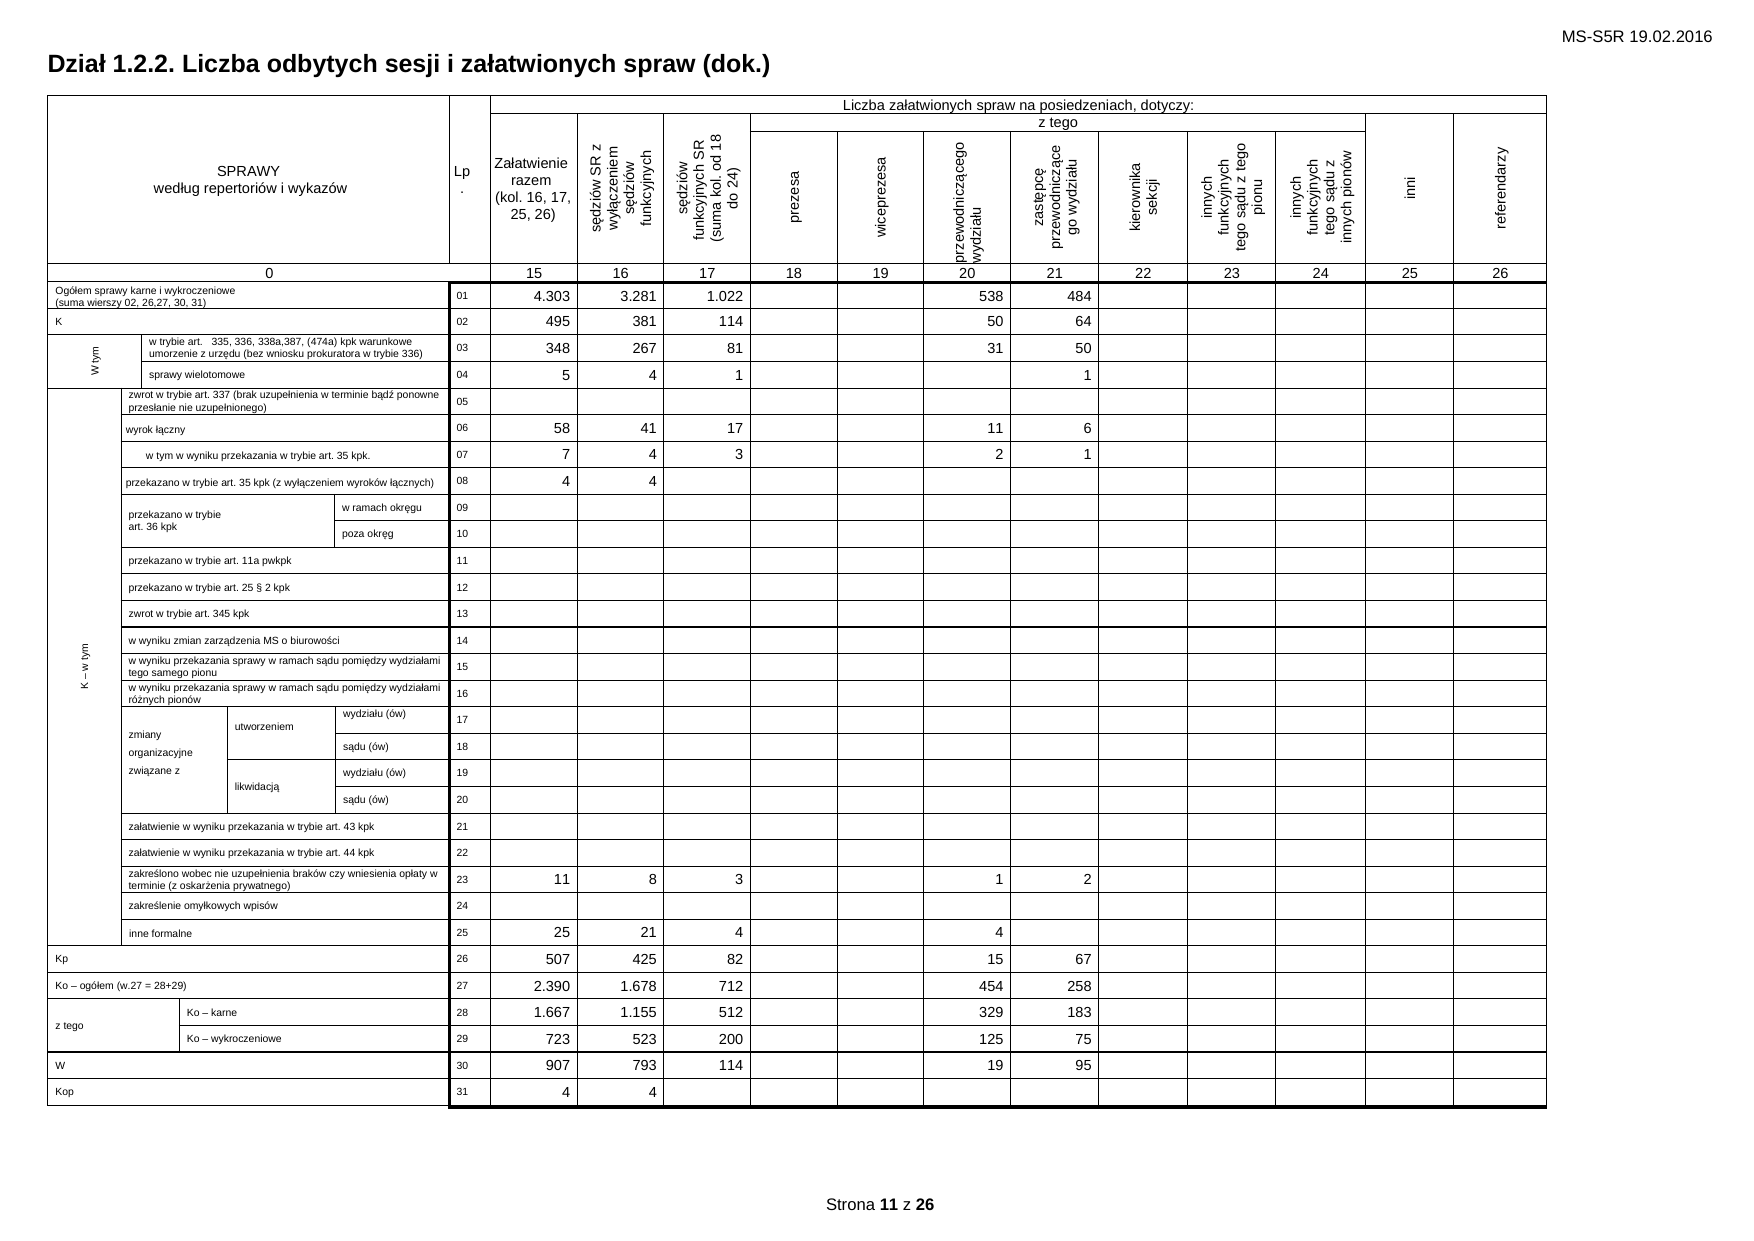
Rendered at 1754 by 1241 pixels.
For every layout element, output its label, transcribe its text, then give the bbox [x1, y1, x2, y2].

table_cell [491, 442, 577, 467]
table_cell kierownika sekcji [1099, 132, 1187, 263]
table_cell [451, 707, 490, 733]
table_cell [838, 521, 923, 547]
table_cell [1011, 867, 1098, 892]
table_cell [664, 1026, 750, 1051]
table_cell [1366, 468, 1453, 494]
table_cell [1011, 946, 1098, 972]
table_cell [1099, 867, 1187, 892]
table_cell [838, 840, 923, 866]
table_cell [838, 335, 923, 361]
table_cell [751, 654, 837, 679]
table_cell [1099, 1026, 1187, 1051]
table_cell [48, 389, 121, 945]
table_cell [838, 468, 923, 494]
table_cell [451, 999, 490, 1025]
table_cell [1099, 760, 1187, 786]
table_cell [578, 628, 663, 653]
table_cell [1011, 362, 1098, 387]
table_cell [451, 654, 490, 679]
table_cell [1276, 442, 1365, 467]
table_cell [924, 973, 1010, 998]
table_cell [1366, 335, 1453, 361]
table_cell 24 [1276, 264, 1365, 281]
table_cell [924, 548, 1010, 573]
table_cell 484 [1011, 284, 1098, 308]
table_cell wiceprezesa [838, 132, 923, 263]
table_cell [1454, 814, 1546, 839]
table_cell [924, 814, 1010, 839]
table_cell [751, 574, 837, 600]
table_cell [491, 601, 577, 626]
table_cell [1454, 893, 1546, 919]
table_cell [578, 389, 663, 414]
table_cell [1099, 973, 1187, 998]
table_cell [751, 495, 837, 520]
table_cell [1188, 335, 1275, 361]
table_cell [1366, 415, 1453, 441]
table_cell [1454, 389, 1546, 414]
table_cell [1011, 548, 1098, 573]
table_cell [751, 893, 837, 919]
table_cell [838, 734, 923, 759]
table_cell [1099, 335, 1187, 361]
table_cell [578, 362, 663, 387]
table_cell z tego [751, 114, 1365, 131]
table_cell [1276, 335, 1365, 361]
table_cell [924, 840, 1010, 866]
table_cell przewodniczącego wydziału [924, 132, 1010, 263]
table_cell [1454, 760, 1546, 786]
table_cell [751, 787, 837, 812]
table_cell [1276, 284, 1365, 308]
table_cell 18 [751, 264, 837, 281]
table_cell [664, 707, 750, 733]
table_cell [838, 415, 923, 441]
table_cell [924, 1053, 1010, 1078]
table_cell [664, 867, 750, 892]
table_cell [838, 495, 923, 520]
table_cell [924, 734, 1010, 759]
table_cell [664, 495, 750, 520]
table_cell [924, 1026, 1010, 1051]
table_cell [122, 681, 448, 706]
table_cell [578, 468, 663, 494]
table_cell [1276, 309, 1365, 334]
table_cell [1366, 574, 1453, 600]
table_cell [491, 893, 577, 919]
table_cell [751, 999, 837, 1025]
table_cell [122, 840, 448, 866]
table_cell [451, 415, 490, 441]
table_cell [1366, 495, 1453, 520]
table_cell innych funkcyjnych tego sądu z tego pionu [1188, 132, 1275, 263]
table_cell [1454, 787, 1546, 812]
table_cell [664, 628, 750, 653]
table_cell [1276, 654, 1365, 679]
table_cell 81 [664, 335, 750, 361]
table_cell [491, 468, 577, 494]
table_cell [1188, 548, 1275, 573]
table_cell innych funkcyjnych tego sądu z innych pionów [1276, 132, 1365, 263]
table_cell [1454, 309, 1546, 334]
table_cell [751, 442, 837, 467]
table_cell W tym [48, 335, 141, 387]
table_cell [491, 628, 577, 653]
table_cell [751, 335, 837, 361]
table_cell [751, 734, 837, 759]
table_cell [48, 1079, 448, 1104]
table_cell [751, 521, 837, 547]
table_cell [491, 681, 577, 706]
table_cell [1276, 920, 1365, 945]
table_cell [1366, 284, 1453, 308]
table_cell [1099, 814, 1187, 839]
table_cell 21 [1011, 264, 1098, 281]
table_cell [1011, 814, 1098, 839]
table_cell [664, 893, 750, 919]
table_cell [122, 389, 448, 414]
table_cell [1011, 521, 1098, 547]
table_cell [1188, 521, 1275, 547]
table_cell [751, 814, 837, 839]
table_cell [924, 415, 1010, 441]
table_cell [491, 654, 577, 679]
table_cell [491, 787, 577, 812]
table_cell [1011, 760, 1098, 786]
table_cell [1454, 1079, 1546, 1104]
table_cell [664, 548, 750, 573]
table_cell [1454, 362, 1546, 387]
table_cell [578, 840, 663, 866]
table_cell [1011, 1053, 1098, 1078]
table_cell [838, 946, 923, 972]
table_cell 15 [491, 264, 577, 281]
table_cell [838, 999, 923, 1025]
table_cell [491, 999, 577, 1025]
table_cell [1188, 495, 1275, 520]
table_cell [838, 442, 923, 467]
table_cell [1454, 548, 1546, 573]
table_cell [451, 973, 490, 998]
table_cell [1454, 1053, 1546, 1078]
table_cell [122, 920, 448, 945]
table_cell 01 [451, 284, 490, 308]
table_cell [751, 309, 837, 334]
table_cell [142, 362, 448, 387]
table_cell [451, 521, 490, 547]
table_cell [838, 309, 923, 334]
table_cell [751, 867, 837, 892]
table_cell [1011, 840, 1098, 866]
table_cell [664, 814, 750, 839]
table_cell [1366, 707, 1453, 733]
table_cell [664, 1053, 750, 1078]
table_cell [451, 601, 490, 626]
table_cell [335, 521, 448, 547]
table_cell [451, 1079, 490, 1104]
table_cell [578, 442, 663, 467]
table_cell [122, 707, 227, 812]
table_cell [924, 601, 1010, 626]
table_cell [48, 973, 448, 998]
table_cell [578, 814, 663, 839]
table_cell 495 [491, 309, 577, 334]
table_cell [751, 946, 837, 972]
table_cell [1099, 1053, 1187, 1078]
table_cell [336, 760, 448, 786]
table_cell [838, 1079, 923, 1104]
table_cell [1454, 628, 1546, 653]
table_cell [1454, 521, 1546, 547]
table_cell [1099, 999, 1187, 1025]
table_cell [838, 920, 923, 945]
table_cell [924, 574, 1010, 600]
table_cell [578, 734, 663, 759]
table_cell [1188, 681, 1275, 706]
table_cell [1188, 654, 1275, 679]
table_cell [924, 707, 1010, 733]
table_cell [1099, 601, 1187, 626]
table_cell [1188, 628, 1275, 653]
table_cell 02 [451, 309, 490, 334]
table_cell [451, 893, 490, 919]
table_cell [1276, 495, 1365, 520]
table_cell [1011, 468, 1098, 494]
table_cell 538 [924, 284, 1010, 308]
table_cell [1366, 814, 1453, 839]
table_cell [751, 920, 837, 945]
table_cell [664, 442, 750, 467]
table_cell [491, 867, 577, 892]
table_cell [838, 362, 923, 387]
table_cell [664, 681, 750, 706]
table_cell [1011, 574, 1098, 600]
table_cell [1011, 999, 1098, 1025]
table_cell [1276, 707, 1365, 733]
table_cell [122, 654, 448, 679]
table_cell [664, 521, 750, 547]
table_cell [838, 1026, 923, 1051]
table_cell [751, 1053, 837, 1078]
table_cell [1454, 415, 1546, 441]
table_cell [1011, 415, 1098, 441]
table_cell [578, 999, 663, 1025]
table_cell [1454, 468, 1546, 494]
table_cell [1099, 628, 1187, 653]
table_cell [1454, 284, 1546, 308]
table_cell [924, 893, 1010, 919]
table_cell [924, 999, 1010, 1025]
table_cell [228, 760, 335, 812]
table_cell 50 [924, 309, 1010, 334]
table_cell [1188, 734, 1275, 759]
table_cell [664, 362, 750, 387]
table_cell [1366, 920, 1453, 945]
table_cell 03 [451, 335, 490, 361]
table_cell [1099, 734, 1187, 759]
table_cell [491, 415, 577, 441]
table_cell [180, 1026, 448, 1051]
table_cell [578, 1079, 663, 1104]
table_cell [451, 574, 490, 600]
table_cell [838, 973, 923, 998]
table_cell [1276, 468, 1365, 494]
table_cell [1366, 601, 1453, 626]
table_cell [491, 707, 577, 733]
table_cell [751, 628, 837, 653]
table_cell 23 [1188, 264, 1275, 281]
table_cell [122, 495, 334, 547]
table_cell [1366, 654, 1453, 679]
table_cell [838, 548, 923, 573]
table_header Lp. [450, 96, 490, 263]
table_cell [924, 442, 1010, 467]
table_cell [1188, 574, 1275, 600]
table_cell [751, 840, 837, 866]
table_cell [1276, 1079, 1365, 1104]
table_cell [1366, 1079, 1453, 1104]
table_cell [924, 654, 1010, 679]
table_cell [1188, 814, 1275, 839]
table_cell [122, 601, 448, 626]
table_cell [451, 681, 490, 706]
table_cell sędziów funkcyjnych SR (suma kol. od 18 do 24) [664, 114, 750, 263]
table_cell 348 [491, 335, 577, 361]
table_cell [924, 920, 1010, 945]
table_cell 4.303 [491, 284, 577, 308]
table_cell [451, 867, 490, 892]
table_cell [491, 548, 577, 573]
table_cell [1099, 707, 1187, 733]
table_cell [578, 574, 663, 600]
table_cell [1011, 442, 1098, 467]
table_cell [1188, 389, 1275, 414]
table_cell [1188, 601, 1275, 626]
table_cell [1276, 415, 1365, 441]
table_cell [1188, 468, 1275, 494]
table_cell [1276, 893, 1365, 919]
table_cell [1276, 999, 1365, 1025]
table_cell Załatwienie razem (kol. 16, 17, 25, 26) [491, 114, 577, 263]
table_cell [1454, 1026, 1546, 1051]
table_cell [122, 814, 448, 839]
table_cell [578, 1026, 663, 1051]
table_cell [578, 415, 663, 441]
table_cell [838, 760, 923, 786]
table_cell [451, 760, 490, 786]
table_cell 64 [1011, 309, 1098, 334]
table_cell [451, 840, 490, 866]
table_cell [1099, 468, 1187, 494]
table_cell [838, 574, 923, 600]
table_cell [1366, 309, 1453, 334]
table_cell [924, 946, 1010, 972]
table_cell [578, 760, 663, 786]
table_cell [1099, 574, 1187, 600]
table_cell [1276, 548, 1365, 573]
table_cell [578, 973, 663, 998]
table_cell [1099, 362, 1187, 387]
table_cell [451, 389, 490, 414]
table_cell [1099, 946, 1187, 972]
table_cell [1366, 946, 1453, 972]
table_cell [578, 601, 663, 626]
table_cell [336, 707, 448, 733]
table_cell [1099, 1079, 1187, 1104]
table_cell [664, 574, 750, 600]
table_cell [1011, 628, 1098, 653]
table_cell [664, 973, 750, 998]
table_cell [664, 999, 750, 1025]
table_cell 20 [924, 264, 1010, 281]
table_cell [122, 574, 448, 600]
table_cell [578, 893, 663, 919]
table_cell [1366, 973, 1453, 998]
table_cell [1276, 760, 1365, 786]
table_cell 1.022 [664, 284, 750, 308]
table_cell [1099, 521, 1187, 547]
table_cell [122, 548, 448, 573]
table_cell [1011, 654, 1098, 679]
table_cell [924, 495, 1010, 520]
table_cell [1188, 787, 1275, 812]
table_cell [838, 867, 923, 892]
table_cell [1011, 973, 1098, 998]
table_cell zastępcę przewodniczącego wydziału [1011, 132, 1098, 263]
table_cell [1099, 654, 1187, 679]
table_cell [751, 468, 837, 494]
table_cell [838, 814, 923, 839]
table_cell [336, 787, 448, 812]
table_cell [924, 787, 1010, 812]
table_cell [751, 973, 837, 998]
table_cell 0 [48, 264, 490, 281]
table_cell sędziów SR z wyłączeniem sędziów funkcyjnych [578, 114, 663, 263]
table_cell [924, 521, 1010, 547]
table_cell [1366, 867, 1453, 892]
table_cell [1188, 284, 1275, 308]
table_cell 31 [924, 335, 1010, 361]
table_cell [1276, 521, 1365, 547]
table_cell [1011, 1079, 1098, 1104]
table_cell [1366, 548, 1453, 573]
table_cell 114 [664, 309, 750, 334]
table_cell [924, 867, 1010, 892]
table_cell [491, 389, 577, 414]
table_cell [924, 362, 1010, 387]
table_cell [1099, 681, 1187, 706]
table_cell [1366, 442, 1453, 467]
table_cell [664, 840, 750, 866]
table_cell inni [1366, 114, 1453, 263]
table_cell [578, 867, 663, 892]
table_header Liczba załatwionych spraw na posiedzeniach, dotyczy: [491, 96, 1546, 113]
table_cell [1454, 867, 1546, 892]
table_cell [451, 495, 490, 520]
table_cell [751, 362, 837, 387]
table_cell referendarzy [1454, 114, 1546, 263]
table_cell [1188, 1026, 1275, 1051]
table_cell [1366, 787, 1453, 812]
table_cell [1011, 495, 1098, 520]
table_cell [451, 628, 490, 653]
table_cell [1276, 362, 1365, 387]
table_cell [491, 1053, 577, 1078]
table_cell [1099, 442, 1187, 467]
table_cell 381 [578, 309, 663, 334]
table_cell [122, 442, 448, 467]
table_cell [751, 284, 837, 308]
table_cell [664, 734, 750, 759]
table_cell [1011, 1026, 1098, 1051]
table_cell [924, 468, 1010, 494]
table_cell 267 [578, 335, 663, 361]
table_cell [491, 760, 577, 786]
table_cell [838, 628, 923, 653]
table_cell 17 [664, 264, 750, 281]
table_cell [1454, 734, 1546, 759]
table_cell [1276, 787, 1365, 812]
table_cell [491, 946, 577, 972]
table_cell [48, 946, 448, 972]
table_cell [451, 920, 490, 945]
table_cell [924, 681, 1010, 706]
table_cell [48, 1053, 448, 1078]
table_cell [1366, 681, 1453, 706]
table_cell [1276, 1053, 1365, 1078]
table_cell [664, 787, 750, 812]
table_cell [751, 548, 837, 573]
table_cell 22 [1099, 264, 1187, 281]
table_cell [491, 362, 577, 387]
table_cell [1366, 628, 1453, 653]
table_cell [1099, 284, 1187, 308]
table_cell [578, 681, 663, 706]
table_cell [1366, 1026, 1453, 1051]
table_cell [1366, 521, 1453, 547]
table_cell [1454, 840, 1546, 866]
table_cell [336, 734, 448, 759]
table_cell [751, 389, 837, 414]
table_cell prezesa [751, 132, 837, 263]
table_cell 26 [1454, 264, 1546, 281]
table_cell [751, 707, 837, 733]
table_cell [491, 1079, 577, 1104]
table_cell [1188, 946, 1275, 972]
table_cell 3.281 [578, 284, 663, 308]
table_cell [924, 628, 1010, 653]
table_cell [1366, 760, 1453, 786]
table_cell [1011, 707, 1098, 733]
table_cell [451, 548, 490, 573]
table_cell K [48, 309, 448, 334]
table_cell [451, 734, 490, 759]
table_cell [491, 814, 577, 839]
table_cell Ogółem sprawy karne i wykroczeniowe (suma wierszy 02, 26,27, 30, 31) [48, 282, 448, 308]
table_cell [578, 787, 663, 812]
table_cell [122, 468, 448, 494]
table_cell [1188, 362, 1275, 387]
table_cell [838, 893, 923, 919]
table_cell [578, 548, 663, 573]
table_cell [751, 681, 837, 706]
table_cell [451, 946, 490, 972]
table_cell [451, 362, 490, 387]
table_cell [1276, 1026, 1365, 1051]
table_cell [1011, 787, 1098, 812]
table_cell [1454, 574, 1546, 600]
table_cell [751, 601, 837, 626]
table_cell [1188, 309, 1275, 334]
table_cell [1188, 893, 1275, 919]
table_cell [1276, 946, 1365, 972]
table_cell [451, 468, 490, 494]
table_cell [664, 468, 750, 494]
table_cell [1099, 309, 1187, 334]
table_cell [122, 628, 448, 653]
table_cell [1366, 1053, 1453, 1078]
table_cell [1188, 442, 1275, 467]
table_cell w trybie art. 335, 336, 338a,387, (474a) kpk warunkowe umorzenie z urzędu (bez wniosku prokuratora w trybie 336) [142, 335, 448, 361]
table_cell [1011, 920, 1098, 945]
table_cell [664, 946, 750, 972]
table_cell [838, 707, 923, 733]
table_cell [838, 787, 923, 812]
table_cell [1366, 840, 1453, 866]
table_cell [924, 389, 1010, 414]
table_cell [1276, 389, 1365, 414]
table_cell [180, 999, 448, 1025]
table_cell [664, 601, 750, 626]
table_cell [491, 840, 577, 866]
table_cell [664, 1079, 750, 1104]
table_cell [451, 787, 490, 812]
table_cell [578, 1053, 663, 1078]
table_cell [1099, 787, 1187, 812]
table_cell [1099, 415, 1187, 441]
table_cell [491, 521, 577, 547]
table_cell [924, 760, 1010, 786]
table_cell 25 [1366, 264, 1453, 281]
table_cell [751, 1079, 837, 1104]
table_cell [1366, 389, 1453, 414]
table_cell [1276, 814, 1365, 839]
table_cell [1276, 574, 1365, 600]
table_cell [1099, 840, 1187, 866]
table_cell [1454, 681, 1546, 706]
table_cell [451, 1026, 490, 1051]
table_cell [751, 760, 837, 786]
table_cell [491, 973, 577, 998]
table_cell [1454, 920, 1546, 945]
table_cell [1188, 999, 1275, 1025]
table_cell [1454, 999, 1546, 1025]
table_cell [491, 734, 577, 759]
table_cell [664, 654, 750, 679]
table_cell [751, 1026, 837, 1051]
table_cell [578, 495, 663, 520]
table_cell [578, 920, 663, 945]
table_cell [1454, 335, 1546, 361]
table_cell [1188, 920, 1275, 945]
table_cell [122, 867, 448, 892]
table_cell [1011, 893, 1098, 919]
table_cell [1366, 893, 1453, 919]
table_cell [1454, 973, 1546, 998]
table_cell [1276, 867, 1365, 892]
table_header SPRAWY według repertoriów i wykazów [48, 96, 449, 263]
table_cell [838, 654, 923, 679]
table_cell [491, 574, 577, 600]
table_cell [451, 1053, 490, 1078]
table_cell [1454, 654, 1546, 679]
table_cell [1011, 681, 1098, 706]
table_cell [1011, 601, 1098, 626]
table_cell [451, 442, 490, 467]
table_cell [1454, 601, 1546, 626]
table_cell [838, 284, 923, 308]
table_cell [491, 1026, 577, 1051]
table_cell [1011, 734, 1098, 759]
table_cell 19 [838, 264, 923, 281]
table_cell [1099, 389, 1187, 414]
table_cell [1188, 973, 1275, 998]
table_cell 50 [1011, 335, 1098, 361]
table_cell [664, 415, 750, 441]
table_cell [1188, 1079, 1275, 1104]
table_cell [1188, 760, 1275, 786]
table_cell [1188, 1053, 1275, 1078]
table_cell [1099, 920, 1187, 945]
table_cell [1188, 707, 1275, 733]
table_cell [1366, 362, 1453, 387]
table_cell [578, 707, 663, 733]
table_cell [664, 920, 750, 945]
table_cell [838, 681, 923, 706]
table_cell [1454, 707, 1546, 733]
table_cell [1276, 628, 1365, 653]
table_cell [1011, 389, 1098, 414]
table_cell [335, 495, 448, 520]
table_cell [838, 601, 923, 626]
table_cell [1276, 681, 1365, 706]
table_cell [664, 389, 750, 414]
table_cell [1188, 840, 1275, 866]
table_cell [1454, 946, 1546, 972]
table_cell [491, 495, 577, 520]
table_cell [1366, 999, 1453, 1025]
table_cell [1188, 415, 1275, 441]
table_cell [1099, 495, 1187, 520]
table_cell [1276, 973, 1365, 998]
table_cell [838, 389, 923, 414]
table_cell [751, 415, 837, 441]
text Dział 1.2.2. Liczba odbytych sesji i załatwionych spraw (dok.) [47, 52, 1713, 77]
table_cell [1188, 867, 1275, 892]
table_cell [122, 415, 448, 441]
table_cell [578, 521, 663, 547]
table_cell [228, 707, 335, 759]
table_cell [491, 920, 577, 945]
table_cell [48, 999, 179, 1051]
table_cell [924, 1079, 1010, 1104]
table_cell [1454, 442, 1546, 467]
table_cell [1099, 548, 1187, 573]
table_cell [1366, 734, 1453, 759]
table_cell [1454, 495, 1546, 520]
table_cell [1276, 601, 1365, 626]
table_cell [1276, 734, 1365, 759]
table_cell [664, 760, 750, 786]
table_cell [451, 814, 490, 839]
table_cell 16 [578, 264, 663, 281]
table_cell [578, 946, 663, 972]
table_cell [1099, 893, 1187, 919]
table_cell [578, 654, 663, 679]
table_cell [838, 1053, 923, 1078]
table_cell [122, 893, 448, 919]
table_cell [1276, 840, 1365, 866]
